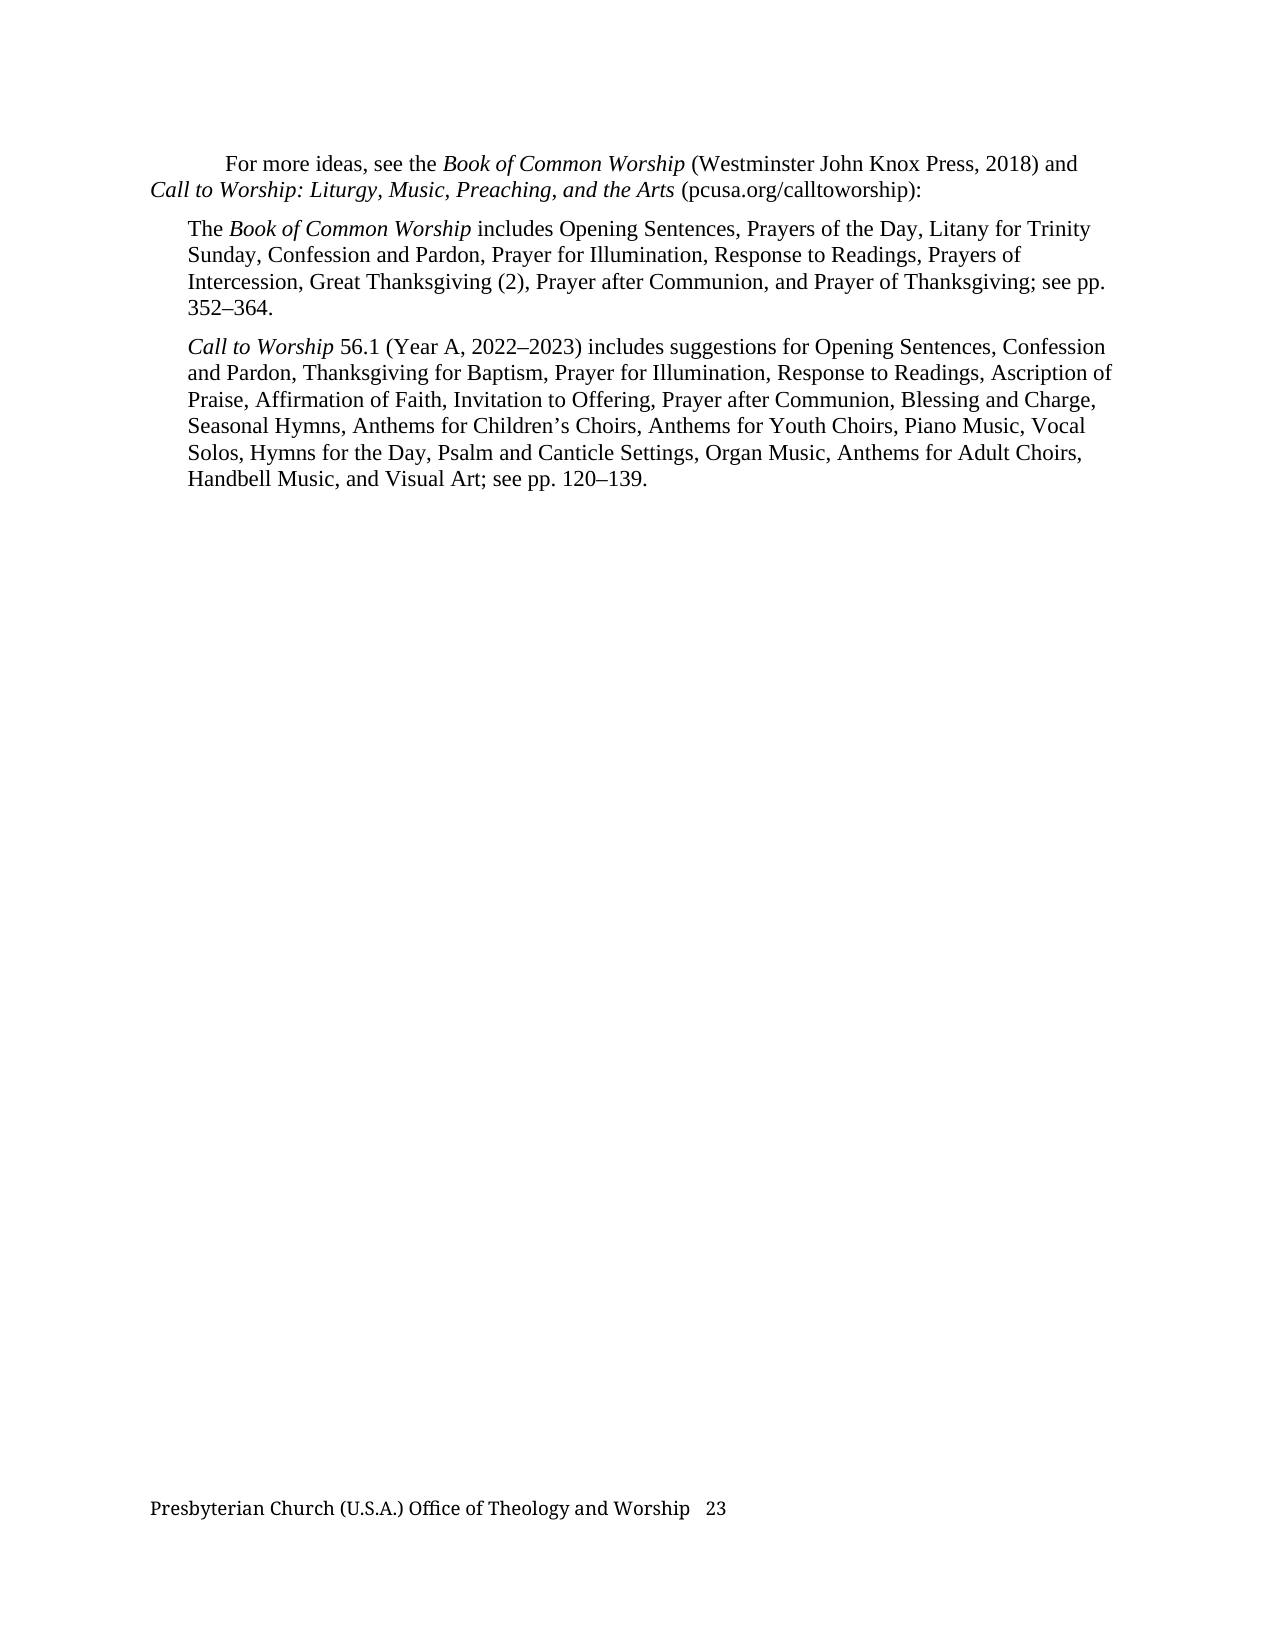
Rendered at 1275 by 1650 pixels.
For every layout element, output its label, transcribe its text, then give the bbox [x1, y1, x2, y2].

text Call to Worship 56.1 (Year A, 2022–2023) includes suggestions for Opening Sentences, Confession and Pardon, Thanksgiving for Baptism, Prayer for Illumination, Response to Readings, Ascription of Praise, Affirmation of Faith, Invitation to Offering, Prayer after Communion, Blessing and Charge, Seasonal Hymns, Anthems for Children’s Choirs, Anthems for Youth Choirs, Piano Music, Vocal Solos, Hymns for the Day, Psalm and Canticle Settings, Organ Music, Anthems for Adult Choirs, Handbell Music, and Visual Art; see pp. 120–139. [187, 333, 1125, 491]
text The Book of Common Worship includes Opening Sentences, Prayers of the Day, Litany for Trinity Sunday, Confession and Pardon, Prayer for Illumination, Response to Readings, Prayers of Intercession, Great Thanksgiving (2), Prayer after Communion, and Prayer of Thanksgiving; see pp. 352–364. [187, 215, 1125, 321]
text For more ideas, see the Book of Common Worship (Westminster John Knox Press, 2018) and Call to Worship: Liturgy, Music, Preaching, and the Arts (pcusa.org/calltoworship): [150, 150, 1125, 203]
